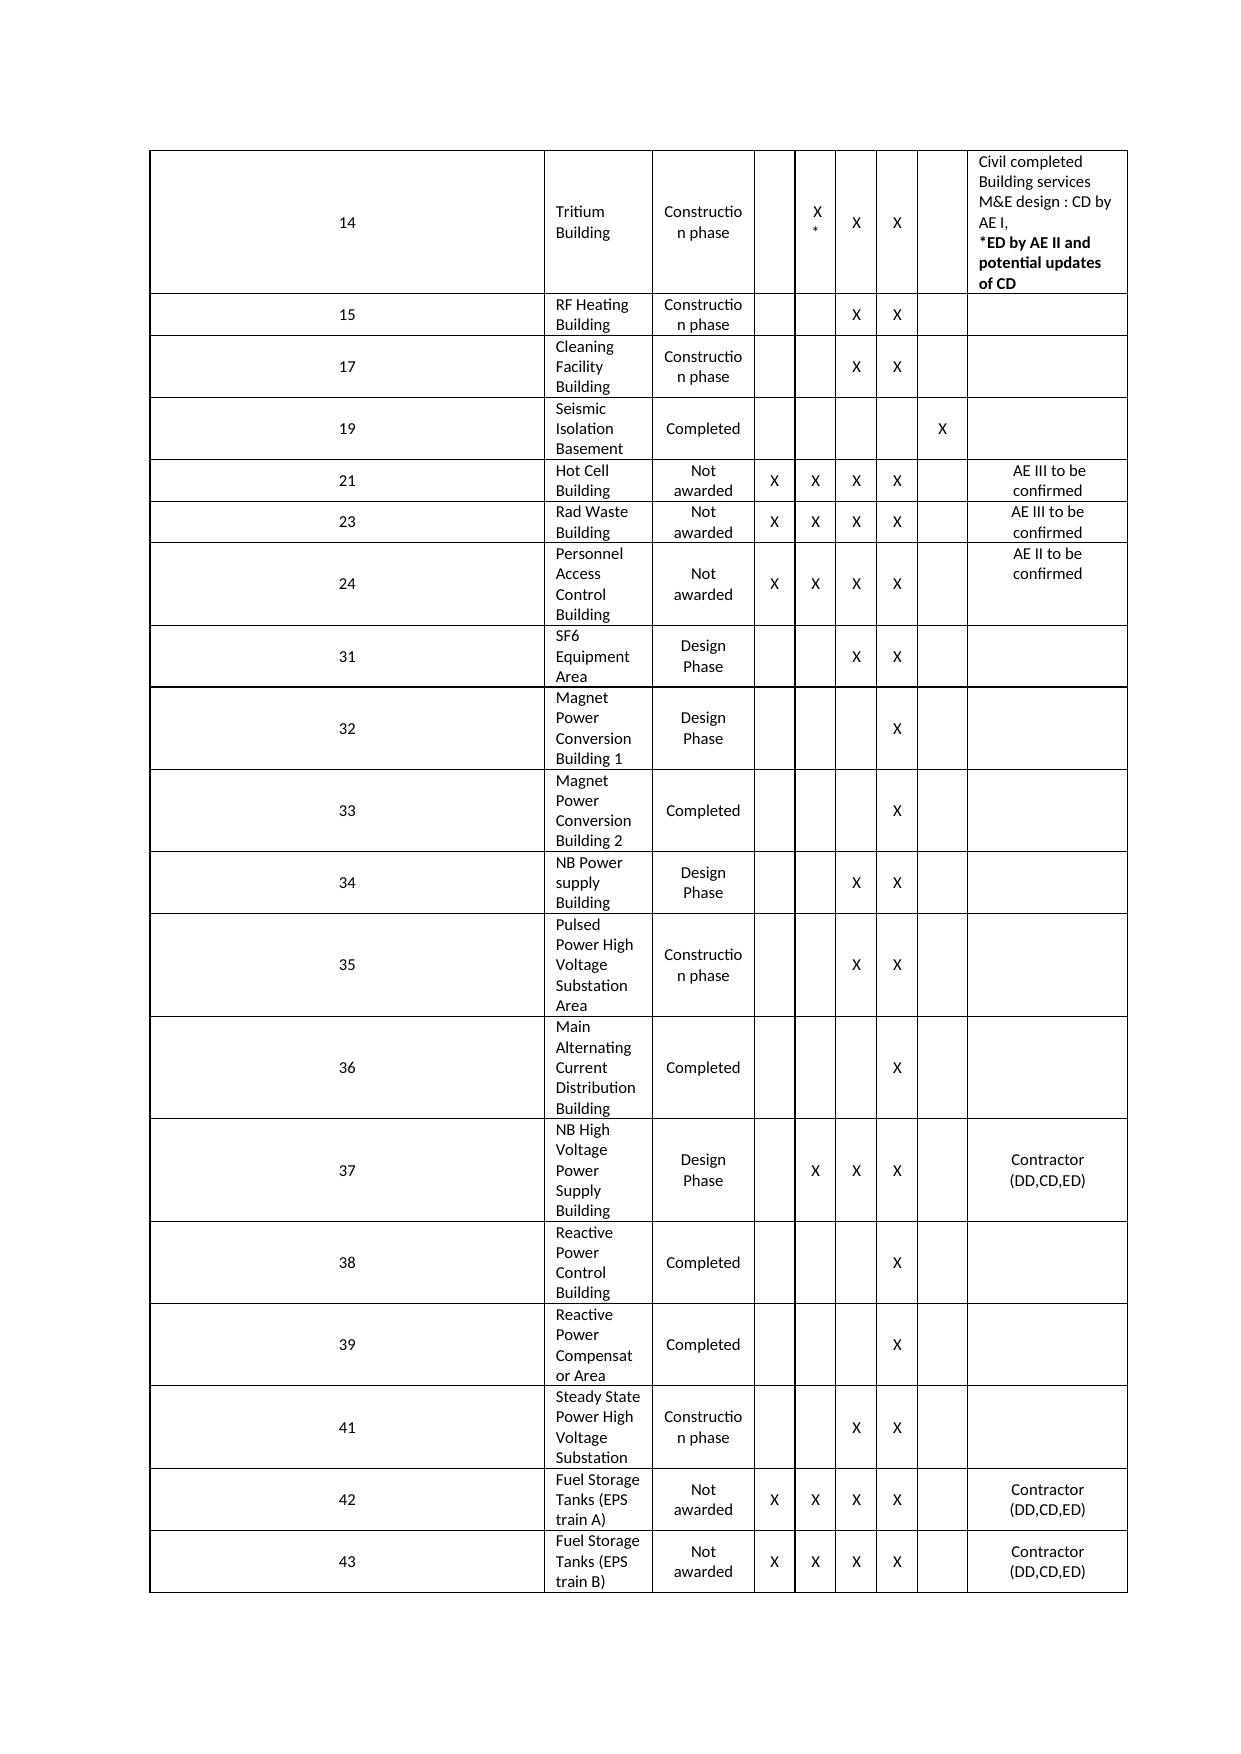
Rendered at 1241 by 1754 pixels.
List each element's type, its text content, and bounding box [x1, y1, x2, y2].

table_cell [755, 1119, 794, 1221]
table_cell [918, 1469, 967, 1530]
table_cell RF Heating Building [545, 294, 652, 335]
table_cell Magnet Power Conversion Building 1 [545, 688, 652, 769]
table_cell [755, 336, 794, 397]
table_cell [836, 688, 876, 769]
table_cell Cleaning Facility Building [545, 336, 652, 397]
table_cell X [836, 336, 876, 397]
table_cell 35 [151, 914, 544, 1016]
table_cell [918, 336, 967, 397]
table_cell [755, 770, 794, 851]
table_cell 41 [151, 1386, 544, 1468]
table_cell [755, 398, 794, 459]
table_cell [918, 852, 967, 913]
table_cell Not awarded [653, 460, 754, 501]
table_cell Design Phase [653, 1119, 754, 1221]
table_cell X [877, 1222, 917, 1303]
table_cell 36 [151, 1017, 544, 1118]
table_cell [755, 1386, 794, 1468]
table_cell Reactive Power Compensator Area [545, 1304, 652, 1385]
table_cell X [796, 1469, 835, 1530]
table_cell X [836, 626, 876, 686]
table_cell [968, 626, 1127, 686]
table_cell X [796, 543, 835, 624]
table_cell [796, 1017, 835, 1118]
table_cell [836, 1222, 876, 1303]
table_cell Completed [653, 770, 754, 851]
table_cell Reactive Power Control Building [545, 1222, 652, 1303]
table_cell [796, 914, 835, 1016]
table_cell X [755, 543, 794, 624]
table_cell X [877, 1469, 917, 1530]
table_cell [968, 294, 1127, 335]
table_cell [968, 1386, 1127, 1468]
table_cell Construction phase [653, 914, 754, 1016]
table_cell [836, 398, 876, 459]
table_cell [918, 626, 967, 686]
table_cell Tritium Building [545, 151, 652, 293]
table_cell [755, 1222, 794, 1303]
table_cell Civil completed Building services M&E design : CD by AE I, *ED by AE II and potential updates of CD [968, 151, 1127, 293]
table_cell NB High Voltage Power Supply Building [545, 1119, 652, 1221]
table_cell Main Alternating Current Distribution Building [545, 1017, 652, 1118]
table_cell 15 [151, 294, 544, 335]
table_cell [918, 1017, 967, 1118]
table_cell [968, 1017, 1127, 1118]
table_cell X [755, 460, 794, 501]
table_cell X [836, 502, 876, 542]
table_cell [968, 398, 1127, 459]
table_cell Not awarded [653, 502, 754, 542]
table_cell [796, 626, 835, 686]
table_cell Not awarded [653, 1531, 754, 1592]
table_cell Not awarded [653, 1469, 754, 1530]
table_cell [918, 294, 967, 335]
table_cell X [836, 1531, 876, 1592]
table_cell 14 [151, 151, 544, 293]
table_cell X [796, 1531, 835, 1592]
table_cell 17 [151, 336, 544, 397]
table_cell [755, 914, 794, 1016]
table_cell X [877, 502, 917, 542]
table_cell 42 [151, 1469, 544, 1530]
table_cell Construction phase [653, 151, 754, 293]
table_cell X [755, 1469, 794, 1530]
table_cell Not awarded [653, 543, 754, 624]
table_cell X [877, 688, 917, 769]
table_cell Steady State Power High Voltage Substation [545, 1386, 652, 1468]
table_cell [918, 502, 967, 542]
table_cell Contractor (DD,CD,ED) [968, 1119, 1127, 1221]
table_cell X [836, 1386, 876, 1468]
table_cell 19 [151, 398, 544, 459]
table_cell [968, 1531, 1127, 1592]
table_cell [968, 1222, 1127, 1303]
table_cell X [877, 336, 917, 397]
table_cell Construction phase [653, 336, 754, 397]
table_cell [755, 626, 794, 686]
table_cell [755, 1017, 794, 1118]
table_cell [836, 770, 876, 851]
table_cell Fuel Storage Tanks (EPS train B) [545, 1531, 652, 1592]
table_cell [918, 1119, 967, 1221]
table_cell [836, 1017, 876, 1118]
table_cell [968, 688, 1127, 769]
table_cell [877, 398, 917, 459]
table_cell 33 [151, 770, 544, 851]
table_cell X [877, 1119, 917, 1221]
table_cell [796, 336, 835, 397]
table_cell AE III to be confirmed [968, 460, 1127, 501]
table_cell X* [796, 151, 835, 293]
table_cell X [836, 460, 876, 501]
table_cell [796, 770, 835, 851]
table_cell 37 [151, 1119, 544, 1221]
table_cell [755, 852, 794, 913]
table_cell Design Phase [653, 852, 754, 913]
table_cell [918, 1386, 967, 1468]
table_cell [968, 1304, 1127, 1385]
table_cell 32 [151, 688, 544, 769]
table_cell [796, 852, 835, 913]
table_cell Seismic Isolation Basement [545, 398, 652, 459]
table_cell [918, 460, 967, 501]
table_cell Personnel Access Control Building [545, 543, 652, 624]
table_cell [968, 770, 1127, 851]
table_cell Rad Waste Building [545, 502, 652, 542]
table_cell [918, 543, 967, 624]
table_cell X [877, 294, 917, 335]
table_cell NB Power supply Building [545, 852, 652, 913]
table_cell X [877, 1304, 917, 1385]
table_cell [918, 1222, 967, 1303]
table_cell 31 [151, 626, 544, 686]
table_cell Contractor (DD,CD,ED) [968, 1469, 1127, 1530]
table_cell 21 [151, 460, 544, 501]
table_cell 39 [151, 1304, 544, 1385]
table_cell Construction phase [653, 1386, 754, 1468]
table_cell X [877, 852, 917, 913]
table_cell [755, 151, 794, 293]
table_cell Hot Cell Building [545, 460, 652, 501]
table_cell [918, 1304, 967, 1385]
table_cell Design Phase [653, 626, 754, 686]
table_cell [796, 688, 835, 769]
table_cell 23 [151, 502, 544, 542]
table_cell [796, 1386, 835, 1468]
table_cell X [877, 914, 917, 1016]
table_cell X [836, 852, 876, 913]
table_cell Magnet Power Conversion Building 2 [545, 770, 652, 851]
table_cell X [836, 1469, 876, 1530]
table_cell X [755, 502, 794, 542]
table_cell [755, 1304, 794, 1385]
table_cell [918, 151, 967, 293]
table_cell X [877, 1386, 917, 1468]
table_cell Completed [653, 1304, 754, 1385]
table_cell SF6 Equipment Area [545, 626, 652, 686]
table_cell X [918, 398, 967, 459]
table_cell [918, 1531, 967, 1592]
table_cell Pulsed Power High Voltage Substation Area [545, 914, 652, 1016]
table_cell X [836, 151, 876, 293]
table_cell X [877, 543, 917, 624]
table_cell [796, 1304, 835, 1385]
table_cell 34 [151, 852, 544, 913]
table_cell X [796, 1119, 835, 1221]
table_cell [796, 294, 835, 335]
table_cell [918, 914, 967, 1016]
table_cell Construction phase [653, 294, 754, 335]
table_cell [918, 770, 967, 851]
table_cell [836, 1304, 876, 1385]
table_cell [968, 852, 1127, 913]
table_cell 38 [151, 1222, 544, 1303]
table_cell X [877, 460, 917, 501]
table_cell X [755, 1531, 794, 1592]
table_cell [796, 398, 835, 459]
table_cell [968, 336, 1127, 397]
table_cell [755, 688, 794, 769]
table_cell [755, 294, 794, 335]
table_cell Fuel Storage Tanks (EPS train A) [545, 1469, 652, 1530]
table_cell X [877, 151, 917, 293]
table_cell Completed [653, 1017, 754, 1118]
table_cell X [877, 626, 917, 686]
table_cell Design Phase [653, 688, 754, 769]
table_cell [918, 688, 967, 769]
table_cell AE III to be confirmed [968, 502, 1127, 542]
table_cell Completed [653, 398, 754, 459]
table_cell [968, 914, 1127, 1016]
table_cell AE II to be confirmed [968, 543, 1127, 624]
table_cell X [796, 460, 835, 501]
table_cell X [877, 1017, 917, 1118]
table_cell X [836, 294, 876, 335]
table_cell X [796, 502, 835, 542]
table_cell X [877, 1531, 917, 1592]
table_cell X [836, 543, 876, 624]
table_cell 24 [151, 543, 544, 624]
table_cell X [836, 1119, 876, 1221]
table_cell X [877, 770, 917, 851]
table_cell Completed [653, 1222, 754, 1303]
table_cell X [836, 914, 876, 1016]
table_cell [796, 1222, 835, 1303]
table_cell 43 [151, 1531, 544, 1592]
